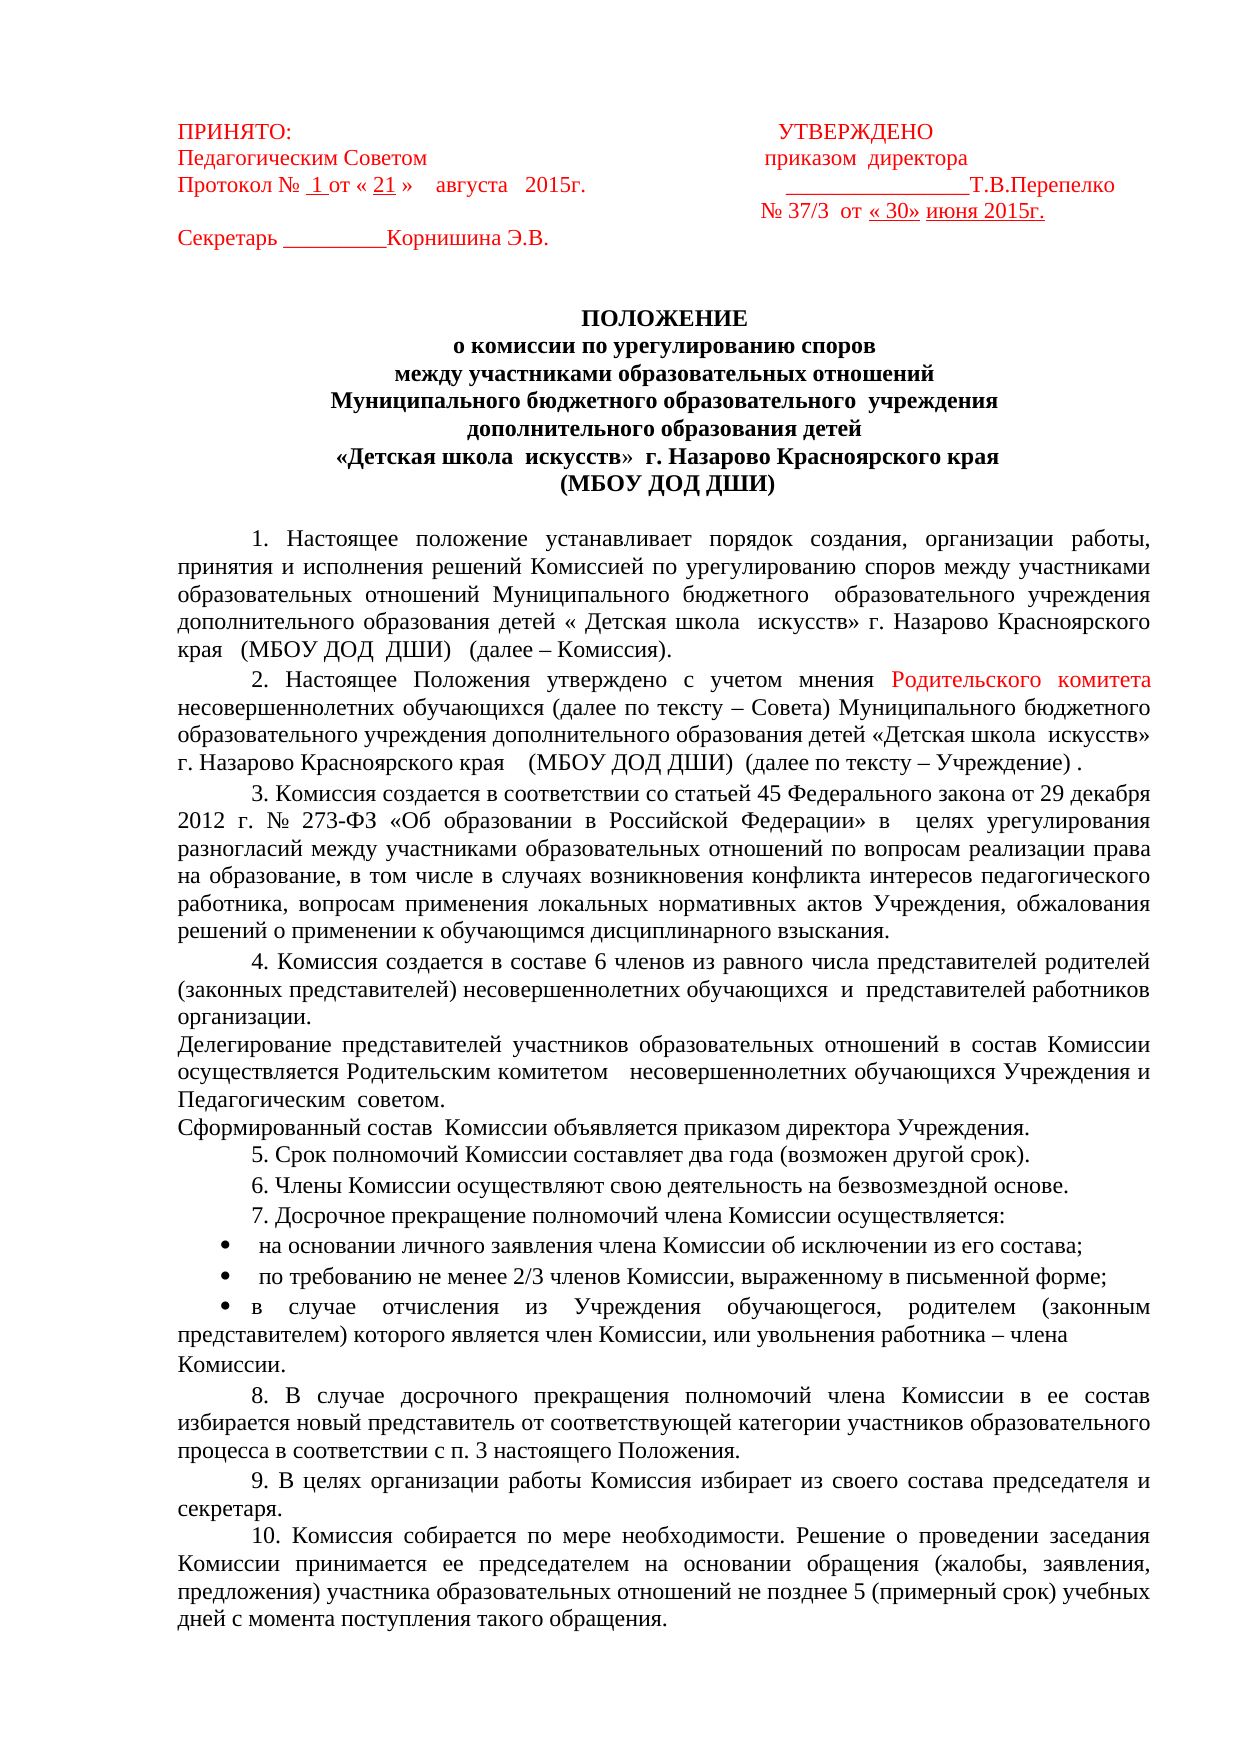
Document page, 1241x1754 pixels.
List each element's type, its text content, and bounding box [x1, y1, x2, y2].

text Сформированный состав Комиссии объявляется приказом директора Учреждения. [177, 1113, 1152, 1140]
text Секретарь _________Корнишина Э.В. [177, 223, 1152, 250]
text (МБОУ ДОД ДШИ) [177, 469, 1152, 497]
text Протокол № 1 от « 21 » августа 2015г. ________________Т.В.Перепелко [177, 171, 1152, 197]
text 4. Комиссия создается в составе 6 членов из равного числа представителей родителей (законных представителей) несовершеннолетних обучающихся и представителей работников организации. [177, 947, 1152, 1030]
text Комиссии. [177, 1350, 1152, 1378]
text Муниципального бюджетного образовательного учреждения [177, 386, 1152, 414]
text 5. Срок полномочий Комиссии составляет два года (возможен другой срок). [177, 1140, 1152, 1168]
text № 37/3 от « 30» июня 2015г. [177, 197, 1152, 223]
text Делегирование представителей участников образовательных отношений в состав Комиссии осуществляется Родительским комитетом несовершеннолетних обучающихся Учреждения и Педагогическим советом. [177, 1030, 1152, 1113]
text ПРИНЯТО: УТВЕРЖДЕНО [177, 118, 1152, 144]
text дополнительного образования детей [177, 414, 1152, 442]
text 6. Члены Комиссии осуществляют свою деятельность на безвозмездной основе. [177, 1171, 1152, 1198]
list на основании личного заявления члена Комиссии об исключении из его состава; [221, 1231, 1152, 1259]
text 8. В случае досрочного прекращения полномочий члена Комиссии в ее состав избирается новый представитель от соответствующей категории участников образовательного процесса в соответствии с п. 3 настоящего Положения. [177, 1381, 1152, 1463]
text «Детская школа искусств» г. Назарово Красноярского края [177, 442, 1152, 469]
text 10. Комиссия собирается по мере необходимости. Решение о проведении заседания Комиссии принимается ее председателем на основании обращения (жалобы, заявления, предложения) участника образовательных отношений не позднее 5 (примерный срок) учебных дней с момента поступления такого обращения. [177, 1522, 1152, 1632]
text 1. Настоящее положение устанавливает порядок создания, организации работы, принятия и исполнения решений Комиссией по урегулированию споров между участниками образовательных отношений Муниципального бюджетного образовательного учреждения дополнительного образования детей « Детская школа искусств» г. Назарово Красноярского края (МБОУ ДОД ДШИ) (далее – Комиссия). [177, 524, 1152, 662]
list по требованию не менее 2/3 членов Комиссии, выраженному в письменной форме; [221, 1262, 1152, 1289]
text между участниками образовательных отношений [177, 359, 1152, 386]
list в случае отчисления из Учреждения обучающегося, родителем (законным представителем) которого является член Комиссии, или увольнения работника – члена [177, 1292, 1152, 1347]
text Педагогическим Советом приказом директора [177, 144, 1152, 171]
text 7. Досрочное прекращение полномочий члена Комиссии осуществляется: [177, 1201, 1152, 1229]
text ПОЛОЖЕНИЕ [177, 304, 1152, 331]
text 9. В целях организации работы Комиссия избирает из своего состава председателя и секретаря. [177, 1466, 1152, 1522]
text о комиссии по урегулированию споров [177, 331, 1152, 359]
text 3. Комиссия создается в соответствии со статьей 45 Федерального закона от 29 декабря 2012 г. № 273-ФЗ «Об образовании в Российской Федерации» в целях урегулирования разногласий между участниками образовательных отношений по вопросам реализации права на образование, в том числе в случаях возникновения конфликта интересов педагогического работника, вопросам применения локальных нормативных актов Учреждения, обжалования решений о применении к обучающимся дисциплинарного взыскания. [177, 778, 1152, 944]
text 2. Настоящее Положения утверждено с учетом мнения Родительского комитета несовершеннолетних обучающихся (далее по тексту – Совета) Муниципального бюджетного образовательного учреждения дополнительного образования детей «Детская школа искусств» г. Назарово Красноярского края (МБОУ ДОД ДШИ) (далее по тексту – Учреждение) . [177, 665, 1152, 776]
